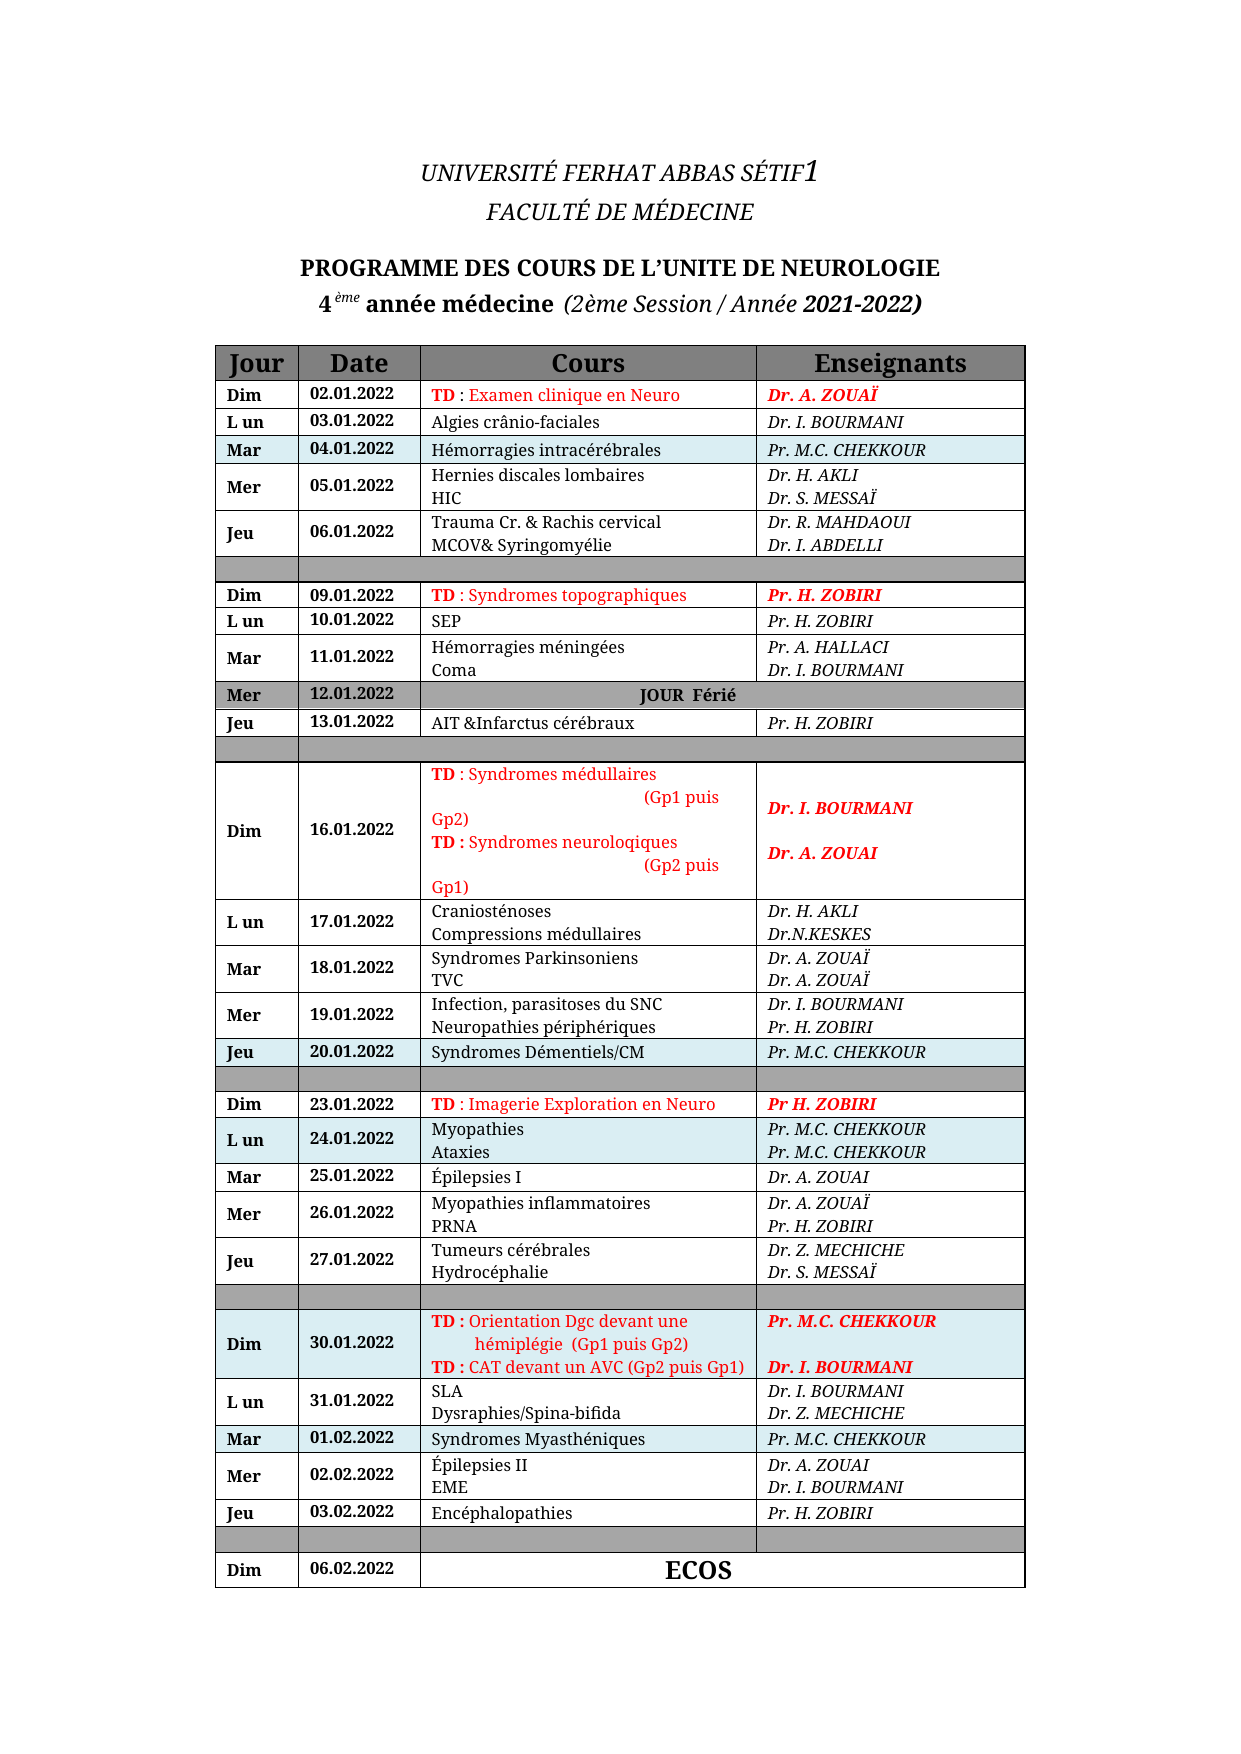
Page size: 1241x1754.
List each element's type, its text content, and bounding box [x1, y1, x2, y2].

table_cell Craniosténoses Compressions médullaires [421, 900, 756, 945]
table_cell Dim [216, 1553, 298, 1587]
text 4 ème année médecine (2ème Session / Année 2021-2022) [187, 288, 1053, 319]
table_cell Dr. I. BOURMANI Dr. A. ZOUAI [757, 763, 1024, 899]
table_cell [421, 1527, 756, 1552]
table_cell Hémorragies méningées Coma [421, 635, 756, 681]
table_cell 18.01.2022 [299, 946, 420, 992]
table_cell L un [216, 1379, 298, 1424]
table_cell Jeu [216, 1238, 298, 1283]
table_cell Tumeurs cérébrales Hydrocéphalie [421, 1238, 756, 1283]
table_cell Dr. R. MAHDAOUI Dr. I. ABDELLI [757, 511, 1024, 556]
table_cell Hémorragies intracérébrales [421, 436, 756, 463]
table_cell Dim [216, 1092, 298, 1117]
table_cell Mer [216, 1453, 298, 1499]
table_cell Pr H. ZOBIRI [757, 1092, 1024, 1117]
table_cell Jeu [216, 1039, 298, 1066]
table_cell Dr. I. BOURMANI Pr. H. ZOBIRI [757, 993, 1024, 1038]
table_cell [299, 1527, 420, 1552]
table_cell Algies crânio-faciales [421, 409, 756, 435]
table_cell Épilepsies II EME [421, 1453, 756, 1499]
table_cell Dr. I. BOURMANI Dr. Z. MECHICHE [757, 1379, 1024, 1424]
table_header Jour [216, 346, 298, 380]
table_cell Pr. M.C. CHEKKOUR [757, 1426, 1024, 1452]
table_cell Dim [216, 381, 298, 408]
table_cell TD : Syndromes médullaires (Gp1 puis Gp2) TD : Syndromes neuroloqiques (Gp2 puis Gp1) [421, 763, 756, 899]
table_cell 10.01.2022 [299, 608, 420, 634]
table_cell 06.01.2022 [299, 511, 420, 556]
table_cell 11.01.2022 [299, 635, 420, 681]
table_cell Jeu [216, 710, 298, 736]
table_cell Jeu [216, 1500, 298, 1526]
table_cell Syndromes Myasthéniques [421, 1426, 756, 1452]
table_cell 04.01.2022 [299, 436, 420, 463]
table_cell Myopathies Ataxies [421, 1118, 756, 1163]
table_cell Trauma Cr. & Rachis cervical MCOV& Syringomyélie [421, 511, 756, 556]
table_cell TD : Examen clinique en Neuro [421, 381, 756, 408]
table_cell Dim [216, 1310, 298, 1378]
table_header Enseignants [757, 346, 1024, 380]
table_cell Dr. A. ZOUAI [757, 1164, 1024, 1191]
table_cell ECOS [421, 1553, 1024, 1587]
table_cell Dr. A. ZOUAÏ Dr. A. ZOUAÏ [757, 946, 1024, 992]
table_cell SLA Dysraphies/Spina-bifida [421, 1379, 756, 1424]
table_cell L un [216, 1118, 298, 1163]
table_cell 26.01.2022 [299, 1192, 420, 1237]
table_cell 01.02.2022 [299, 1426, 420, 1452]
table_cell Mer [216, 682, 298, 708]
table_cell [216, 1285, 298, 1309]
table_cell [299, 737, 1024, 761]
table_cell [216, 1067, 298, 1091]
table_cell Dr. A. ZOUAÏ Pr. H. ZOBIRI [757, 1192, 1024, 1237]
table_cell Dim [216, 763, 298, 899]
table_cell 13.01.2022 [299, 710, 420, 736]
table_cell Dr. Z. MECHICHE Dr. S. MESSAÏ [757, 1238, 1024, 1283]
table_cell Dim [216, 583, 298, 607]
table_cell 02.02.2022 [299, 1453, 420, 1499]
table_cell [757, 1527, 1024, 1552]
table_cell 30.01.2022 [299, 1310, 420, 1378]
table_cell SEP [421, 608, 756, 634]
text UNIVERSITÉ FERHAT ABBAS SÉTIF1 [187, 150, 1053, 190]
table_cell [757, 1067, 1024, 1091]
table_cell Pr. H. ZOBIRI [757, 710, 1024, 736]
table_cell 03.01.2022 [299, 409, 420, 435]
table_header Date [299, 346, 420, 380]
table_cell Mer [216, 993, 298, 1038]
table_cell 27.01.2022 [299, 1238, 420, 1283]
table_cell Dr. A. ZOUAÏ [757, 381, 1024, 408]
table_cell [216, 1527, 298, 1552]
table_cell [216, 737, 298, 761]
table_cell TD : Syndromes topographiques [421, 583, 756, 607]
table_cell L un [216, 608, 298, 634]
table_cell Pr. M.C. CHEKKOUR Pr. M.C. CHEKKOUR [757, 1118, 1024, 1163]
table_cell Dr. A. ZOUAI Dr. I. BOURMANI [757, 1453, 1024, 1499]
table_cell Mar [216, 1426, 298, 1452]
table_cell Pr. H. ZOBIRI [757, 1500, 1024, 1526]
table_cell Dr. H. AKLI Dr.N.KESKES [757, 900, 1024, 945]
table_cell Mer [216, 1192, 298, 1237]
table_cell Pr. M.C. CHEKKOUR [757, 1039, 1024, 1066]
table_cell Syndromes Parkinsoniens TVC [421, 946, 756, 992]
table_cell 05.01.2022 [299, 464, 420, 509]
table_cell L un [216, 900, 298, 945]
table_cell AIT &Infarctus cérébraux [421, 710, 756, 736]
table_cell [299, 557, 1024, 581]
table_cell [216, 557, 298, 581]
table_cell Infection, parasitoses du SNC Neuropathies périphériques [421, 993, 756, 1038]
table_cell TD : Orientation Dgc devant une hémiplégie (Gp1 puis Gp2) TD : CAT devant un AVC (Gp2 puis Gp1) [421, 1310, 756, 1378]
table_cell Mer [216, 464, 298, 509]
table_cell 20.01.2022 [299, 1039, 420, 1066]
table_cell JOUR Férié [421, 682, 1024, 708]
table_header Cours [421, 346, 756, 380]
table_cell L un [216, 409, 298, 435]
table_cell [299, 1285, 420, 1309]
table_cell 12.01.2022 [299, 682, 420, 708]
table_cell 16.01.2022 [299, 763, 420, 899]
table_cell 06.02.2022 [299, 1553, 420, 1587]
table_cell 25.01.2022 [299, 1164, 420, 1191]
table_cell Épilepsies I [421, 1164, 756, 1191]
table_cell [299, 1067, 420, 1091]
table_cell 31.01.2022 [299, 1379, 420, 1424]
text FACULTÉ DE MÉDECINE [187, 196, 1053, 227]
table_cell Jeu [216, 511, 298, 556]
table_cell Pr. M.C. CHEKKOUR Dr. I. BOURMANI [757, 1310, 1024, 1378]
table_cell 03.02.2022 [299, 1500, 420, 1526]
table_cell Mar [216, 436, 298, 463]
table_cell [421, 1067, 756, 1091]
table_cell 02.01.2022 [299, 381, 420, 408]
table_cell Myopathies inflammatoires PRNA [421, 1192, 756, 1237]
table_cell [757, 1285, 1024, 1309]
table_cell Pr. H. ZOBIRI [757, 608, 1024, 634]
table_cell Pr. M.C. CHEKKOUR [757, 436, 1024, 463]
table_cell 19.01.2022 [299, 993, 420, 1038]
table_cell 24.01.2022 [299, 1118, 420, 1163]
table_cell TD : Imagerie Exploration en Neuro [421, 1092, 756, 1117]
table_cell Dr. H. AKLI Dr. S. MESSAÏ [757, 464, 1024, 509]
table_cell Mar [216, 635, 298, 681]
table_cell Dr. I. BOURMANI [757, 409, 1024, 435]
table_cell 23.01.2022 [299, 1092, 420, 1117]
text PROGRAMME DES COURS DE L’UNITE DE NEUROLOGIE [187, 252, 1053, 284]
table_cell Pr. A. HALLACI Dr. I. BOURMANI [757, 635, 1024, 681]
table_cell Hernies discales lombaires HIC [421, 464, 756, 509]
table_cell Mar [216, 946, 298, 992]
table_cell Encéphalopathies [421, 1500, 756, 1526]
table_cell 17.01.2022 [299, 900, 420, 945]
table_cell Mar [216, 1164, 298, 1191]
table_cell 09.01.2022 [299, 583, 420, 607]
table_cell [421, 1285, 756, 1309]
table_cell Syndromes Démentiels/CM [421, 1039, 756, 1066]
table_cell Pr. H. ZOBIRI [757, 583, 1024, 607]
